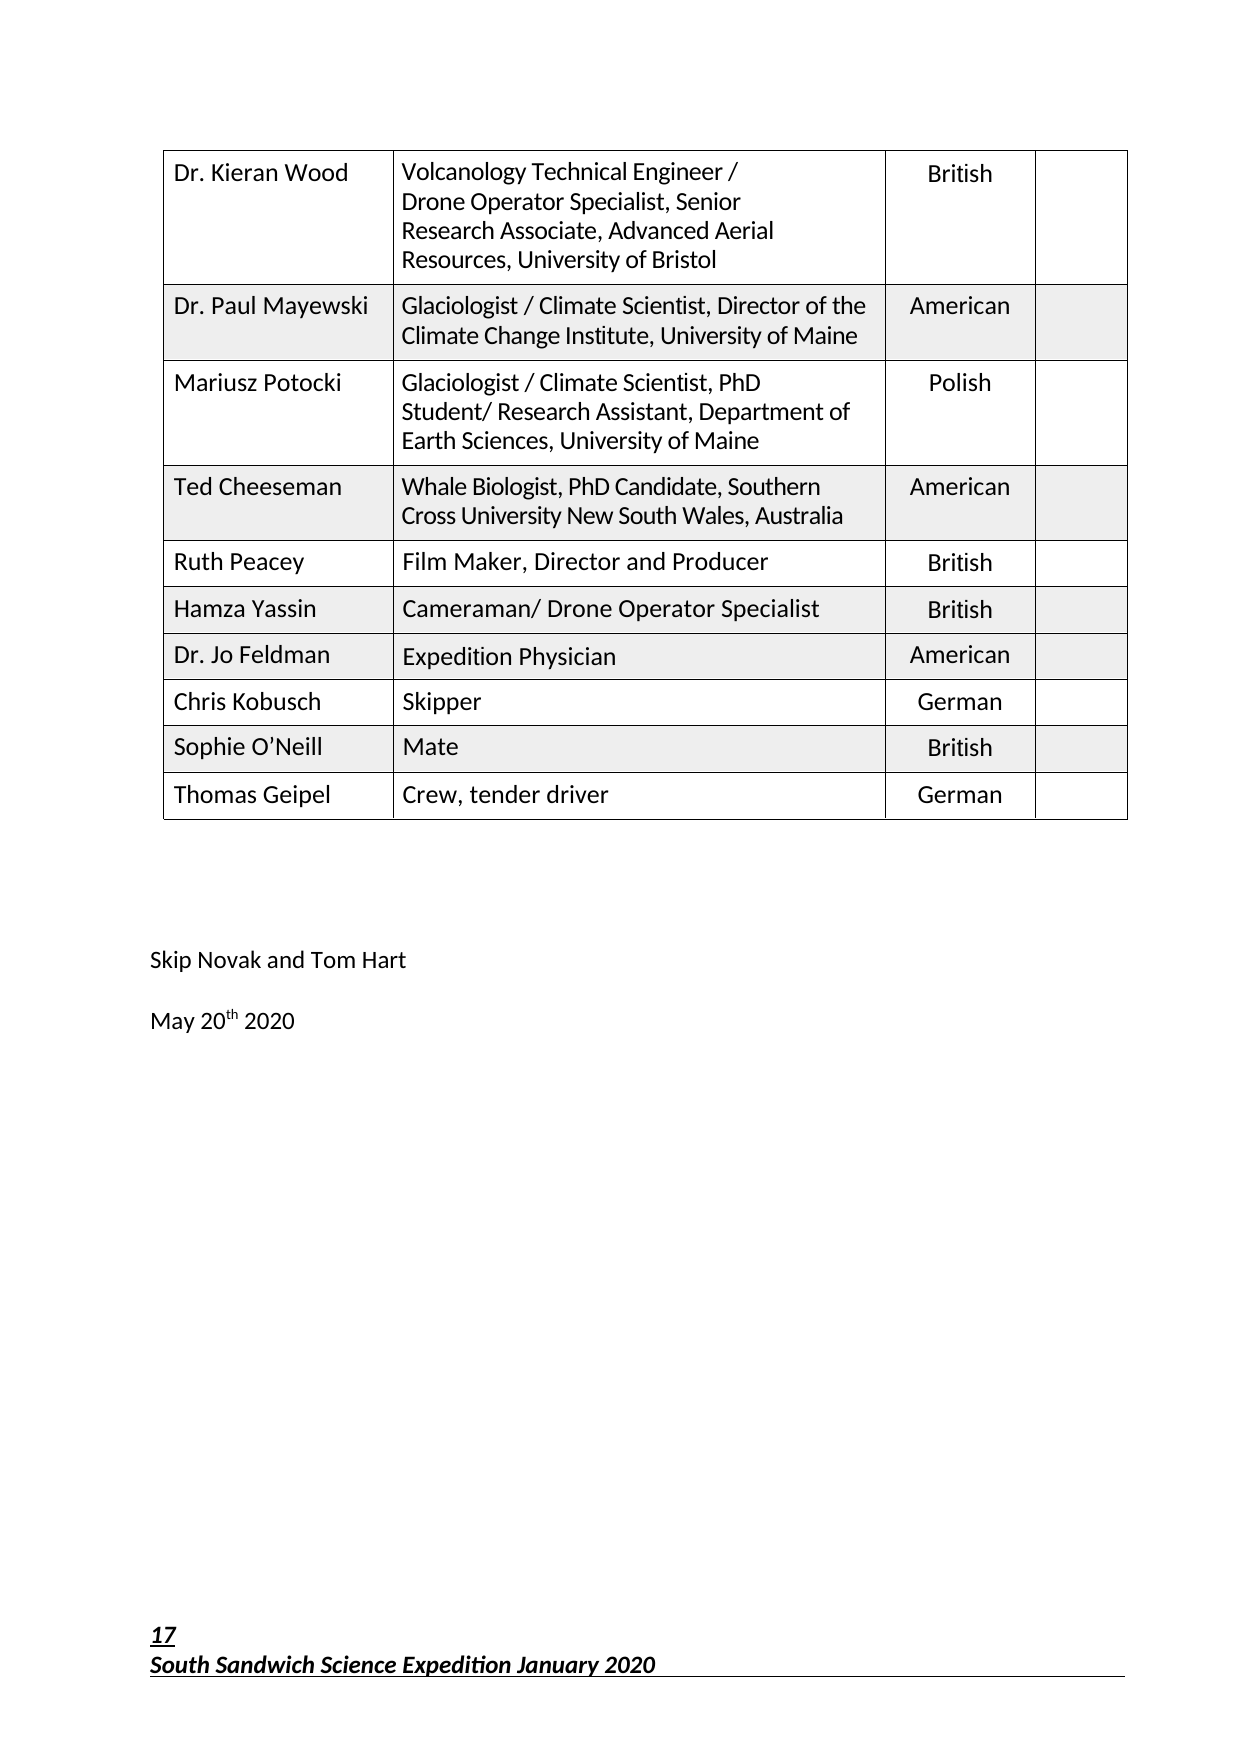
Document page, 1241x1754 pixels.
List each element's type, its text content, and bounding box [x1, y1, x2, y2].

table_cell Dr. Kieran Wood [164, 151, 393, 284]
table_cell Glaciologist / Climate Scientist, PhD Student/ Research Assistant, Department of Earth Sciences, University of Maine [394, 361, 885, 464]
table_cell Crew, tender driver [394, 773, 885, 818]
text Skip Novak and Tom Hart [150, 940, 1090, 975]
text May 20th 2020 [150, 1000, 1090, 1036]
table_cell German [886, 680, 1035, 725]
table_cell British [886, 151, 1035, 284]
table_cell British [886, 541, 1035, 586]
table_cell [1036, 466, 1127, 540]
table_cell [1036, 541, 1127, 586]
table_cell Ruth Peacey [164, 541, 393, 586]
table_cell Expedition Physician [394, 634, 885, 678]
table_cell Whale Biologist, PhD Candidate, Southern Cross University New South Wales, Australia [394, 466, 885, 540]
table_cell [1036, 773, 1127, 818]
table_cell Polish [886, 361, 1035, 464]
table_cell Film Maker, Director and Producer [394, 541, 885, 586]
table_cell [1036, 151, 1127, 284]
table_cell British [886, 726, 1035, 771]
table_cell American [886, 466, 1035, 540]
table_cell [1036, 285, 1127, 359]
table_cell American [886, 634, 1035, 678]
table_cell Hamza Yassin [164, 587, 393, 632]
table_cell Chris Kobusch [164, 680, 393, 725]
table_cell Glaciologist / Climate Scientist, Director of the Climate Change Institute, University of Maine [394, 285, 885, 359]
table_cell Volcanology Technical Engineer / Drone Operator Specialist, Senior Research Associate, Advanced Aerial Resources, University of Bristol [394, 151, 885, 284]
table_cell Dr. Jo Feldman [164, 634, 393, 678]
table_cell [1036, 361, 1127, 464]
table_cell Dr. Paul Mayewski [164, 285, 393, 359]
table_cell [1036, 587, 1127, 632]
table_cell Thomas Geipel [164, 773, 393, 818]
table_cell [1036, 634, 1127, 678]
table_cell British [886, 587, 1035, 632]
table_cell American [886, 285, 1035, 359]
table_cell Skipper [394, 680, 885, 725]
table_cell [1036, 680, 1127, 725]
table_cell Sophie O’Neill [164, 726, 393, 771]
table_cell German [886, 773, 1035, 818]
table_cell Cameraman/ Drone Operator Specialist [394, 587, 885, 632]
table_cell Ted Cheeseman [164, 466, 393, 540]
table_cell [1036, 726, 1127, 771]
table_cell Mate [394, 726, 885, 771]
table_cell Mariusz Potocki [164, 361, 393, 464]
